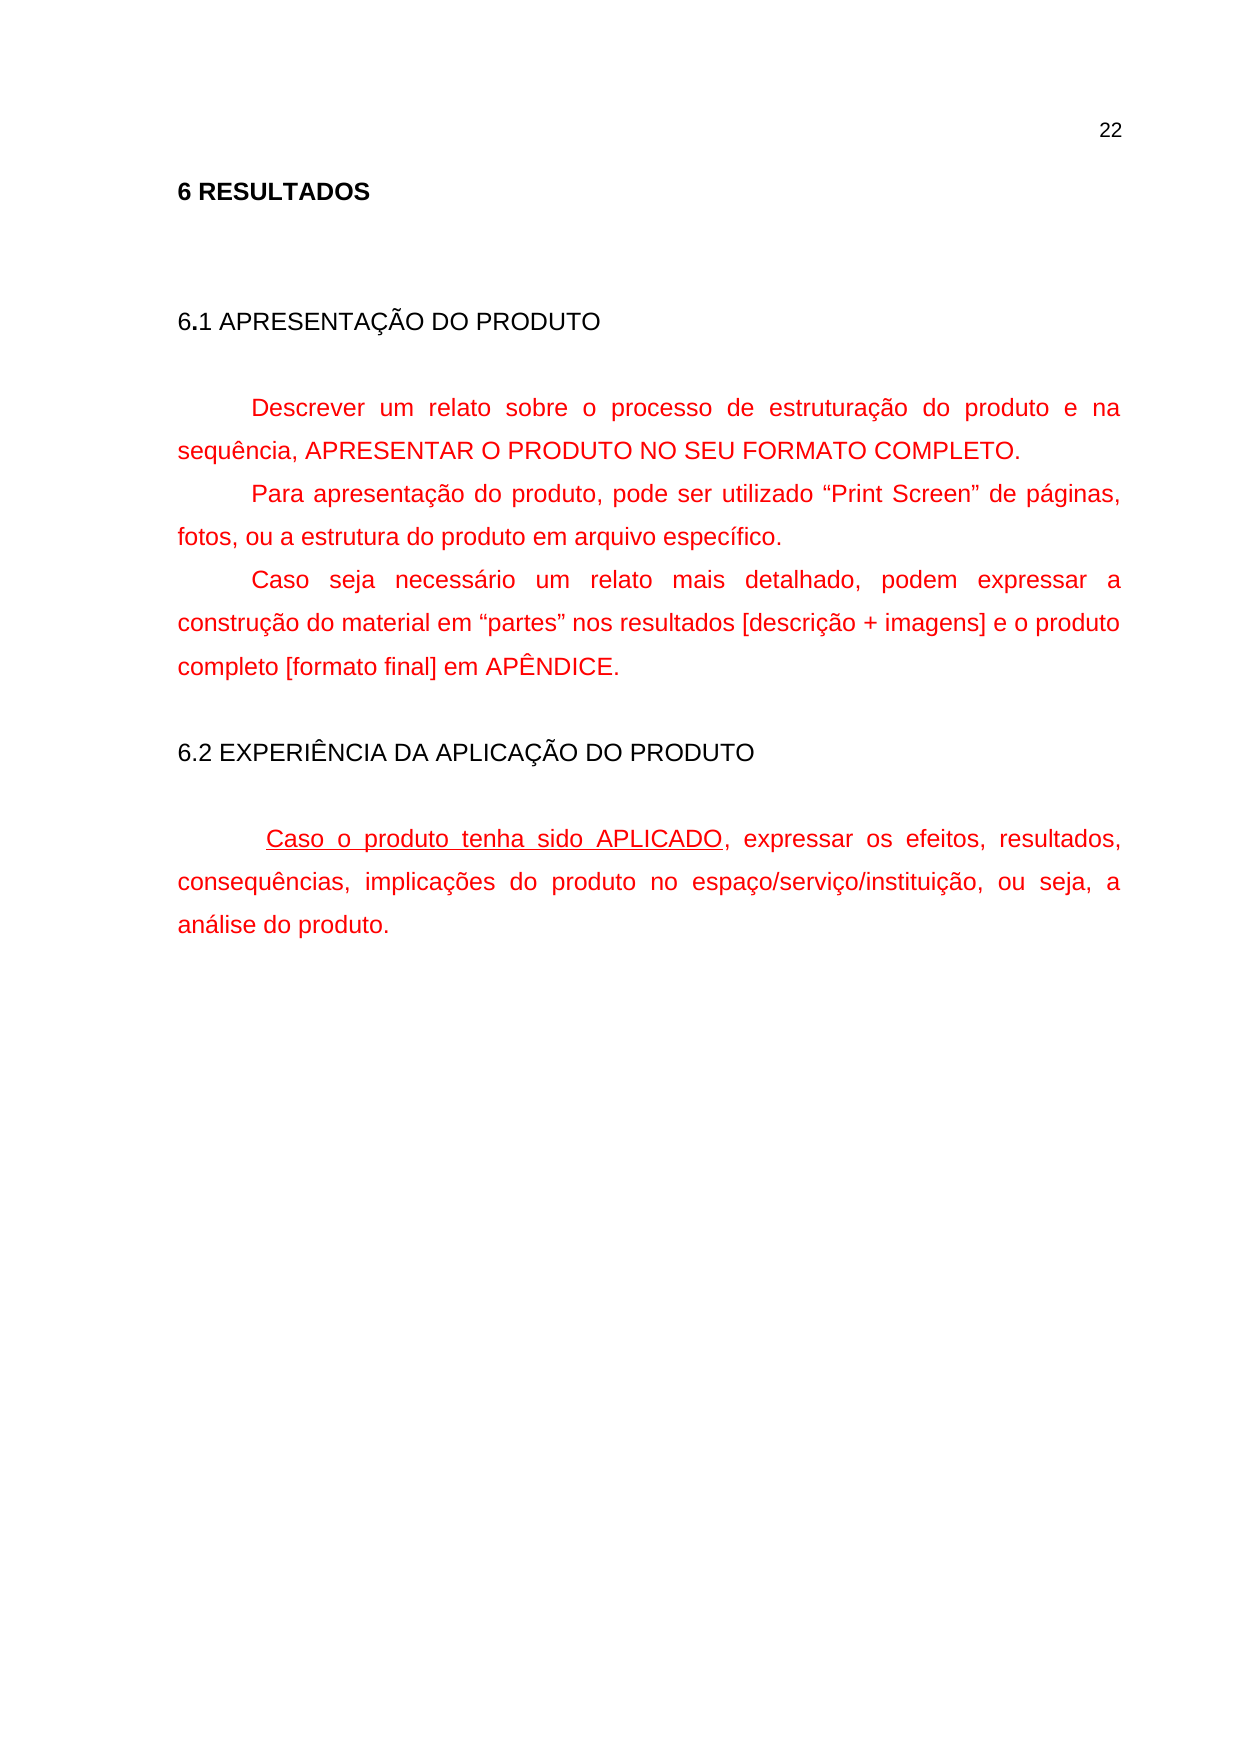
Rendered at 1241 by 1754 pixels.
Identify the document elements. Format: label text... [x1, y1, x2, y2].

text Descrever um relato sobre o processo de estruturação do produto e na sequência, APRESENTAR O PRODUTO NO SEU FORMATO COMPLETO. [177, 393, 1122, 465]
subtitle 6.1 APRESENTAçÃO DO PRODUTO [177, 307, 1122, 335]
subtitle 6.2 EXPERIÊNCIA DA APLICAÇÃO DO PRODUTO [177, 738, 1122, 767]
text Caso seja necessário um relato mais detalhado, podem expressar a construção do material em “partes” nos resultados [descrição + imagens] e o produto completo [formato final] em APÊNDICE. [177, 565, 1122, 680]
text Para apresentação do produto, pode ser utilizado “Print Screen” de páginas, fotos, ou a estrutura do produto em arquivo específico. [177, 479, 1122, 551]
subtitle 6 RESULTADOS [177, 177, 1122, 206]
text Caso o produto tenha sido APLICADO, expressar os efeitos, resultados, consequências, implicações do produto no espaço/serviço/instituição, ou seja, a análise do produto. [177, 824, 1122, 939]
